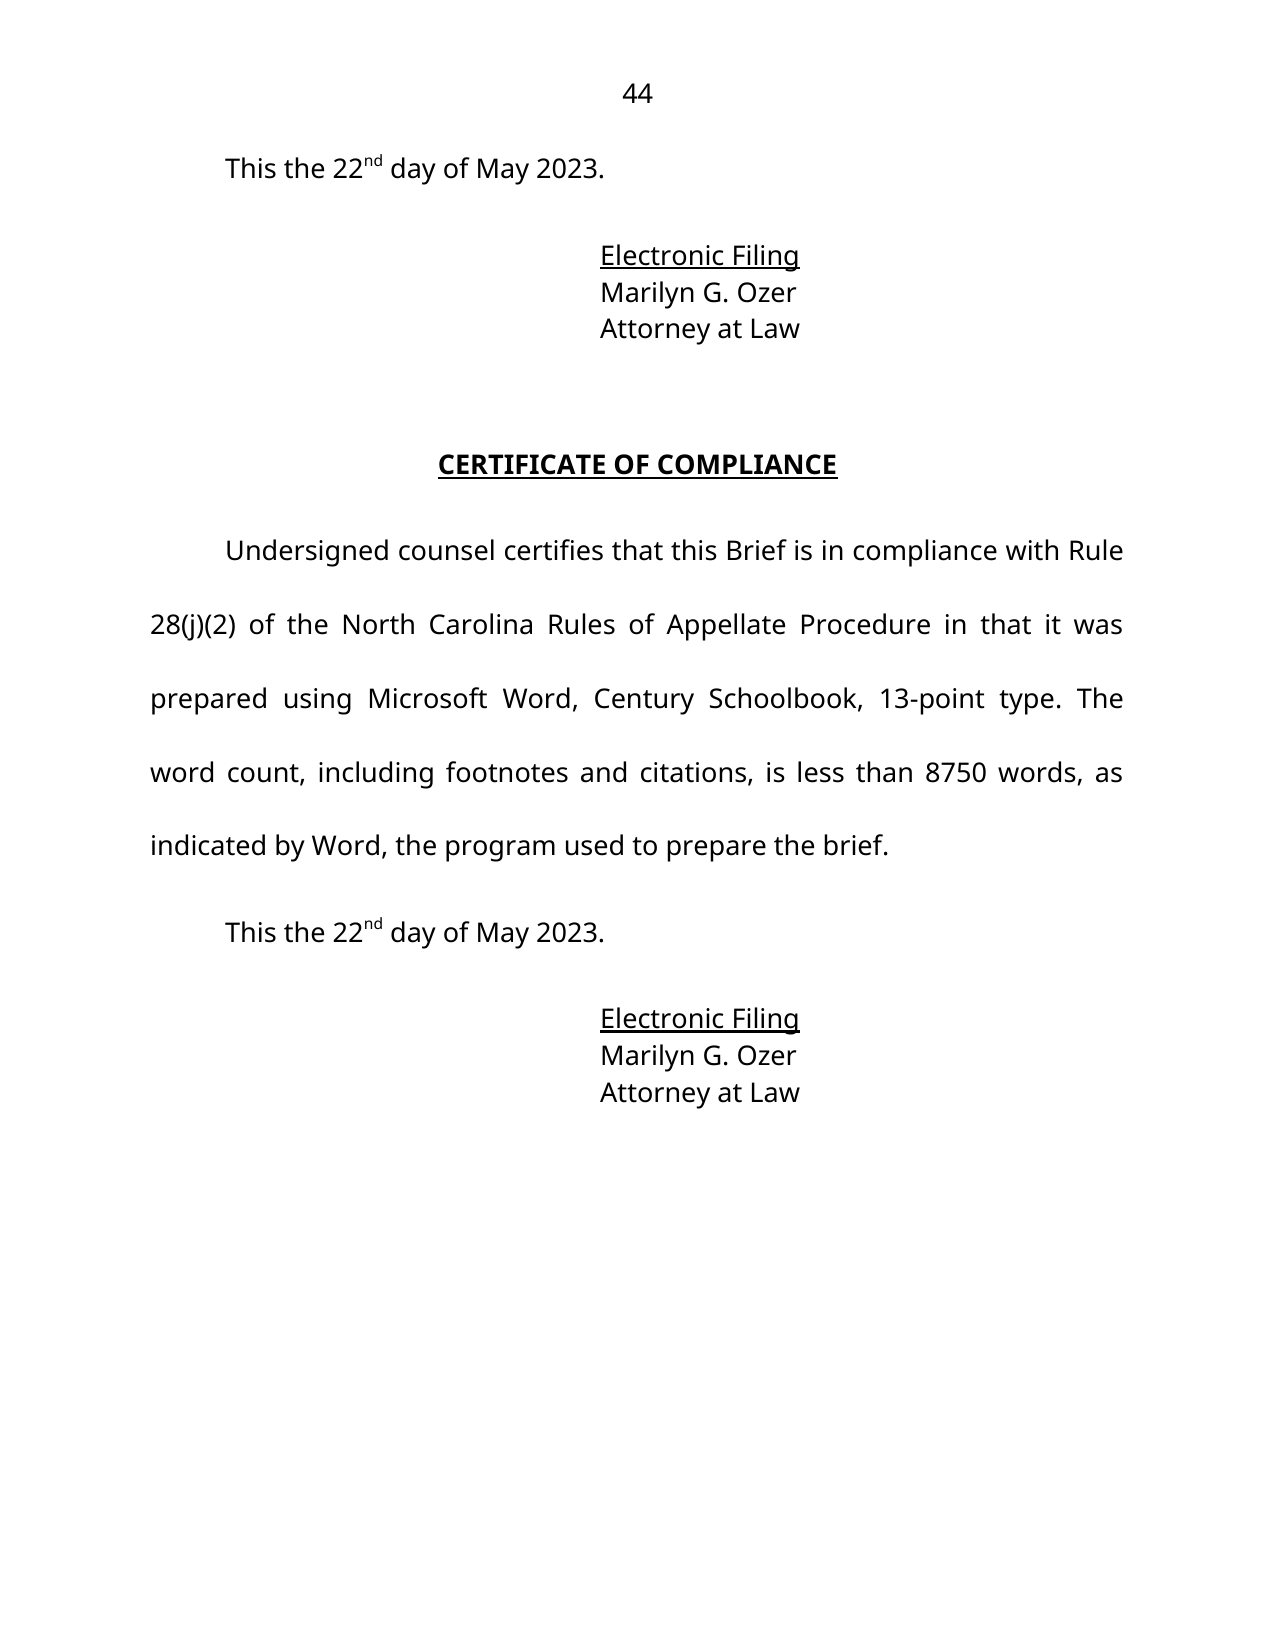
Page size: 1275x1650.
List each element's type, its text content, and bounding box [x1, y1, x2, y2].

text This the 22nd day of May 2023. [150, 913, 1125, 950]
text CERTIFICATE OF COMPLIANCE [150, 446, 1125, 482]
text Attorney at Law [600, 310, 1125, 347]
text Electronic Filing [600, 999, 1125, 1036]
text This the 22nd day of May 2023. [150, 150, 1125, 187]
text Undersigned counsel certifies that this Brief is in compliance with Rule 28(j)(2) of the North Carolina Rules of Appellate Procedure in that it was prepared using Microsoft Word, Century Schoolbook, 13-point type. The word count, including footnotes and citations, is less than 8750 words, as indicated by Word, the program used to prepare the brief. [150, 532, 1125, 864]
text Electronic Filing [600, 236, 1125, 273]
text Attorney at Law [600, 1073, 1125, 1110]
text Marilyn G. Ozer [600, 1036, 1125, 1073]
text Marilyn G. Ozer [600, 273, 1125, 310]
